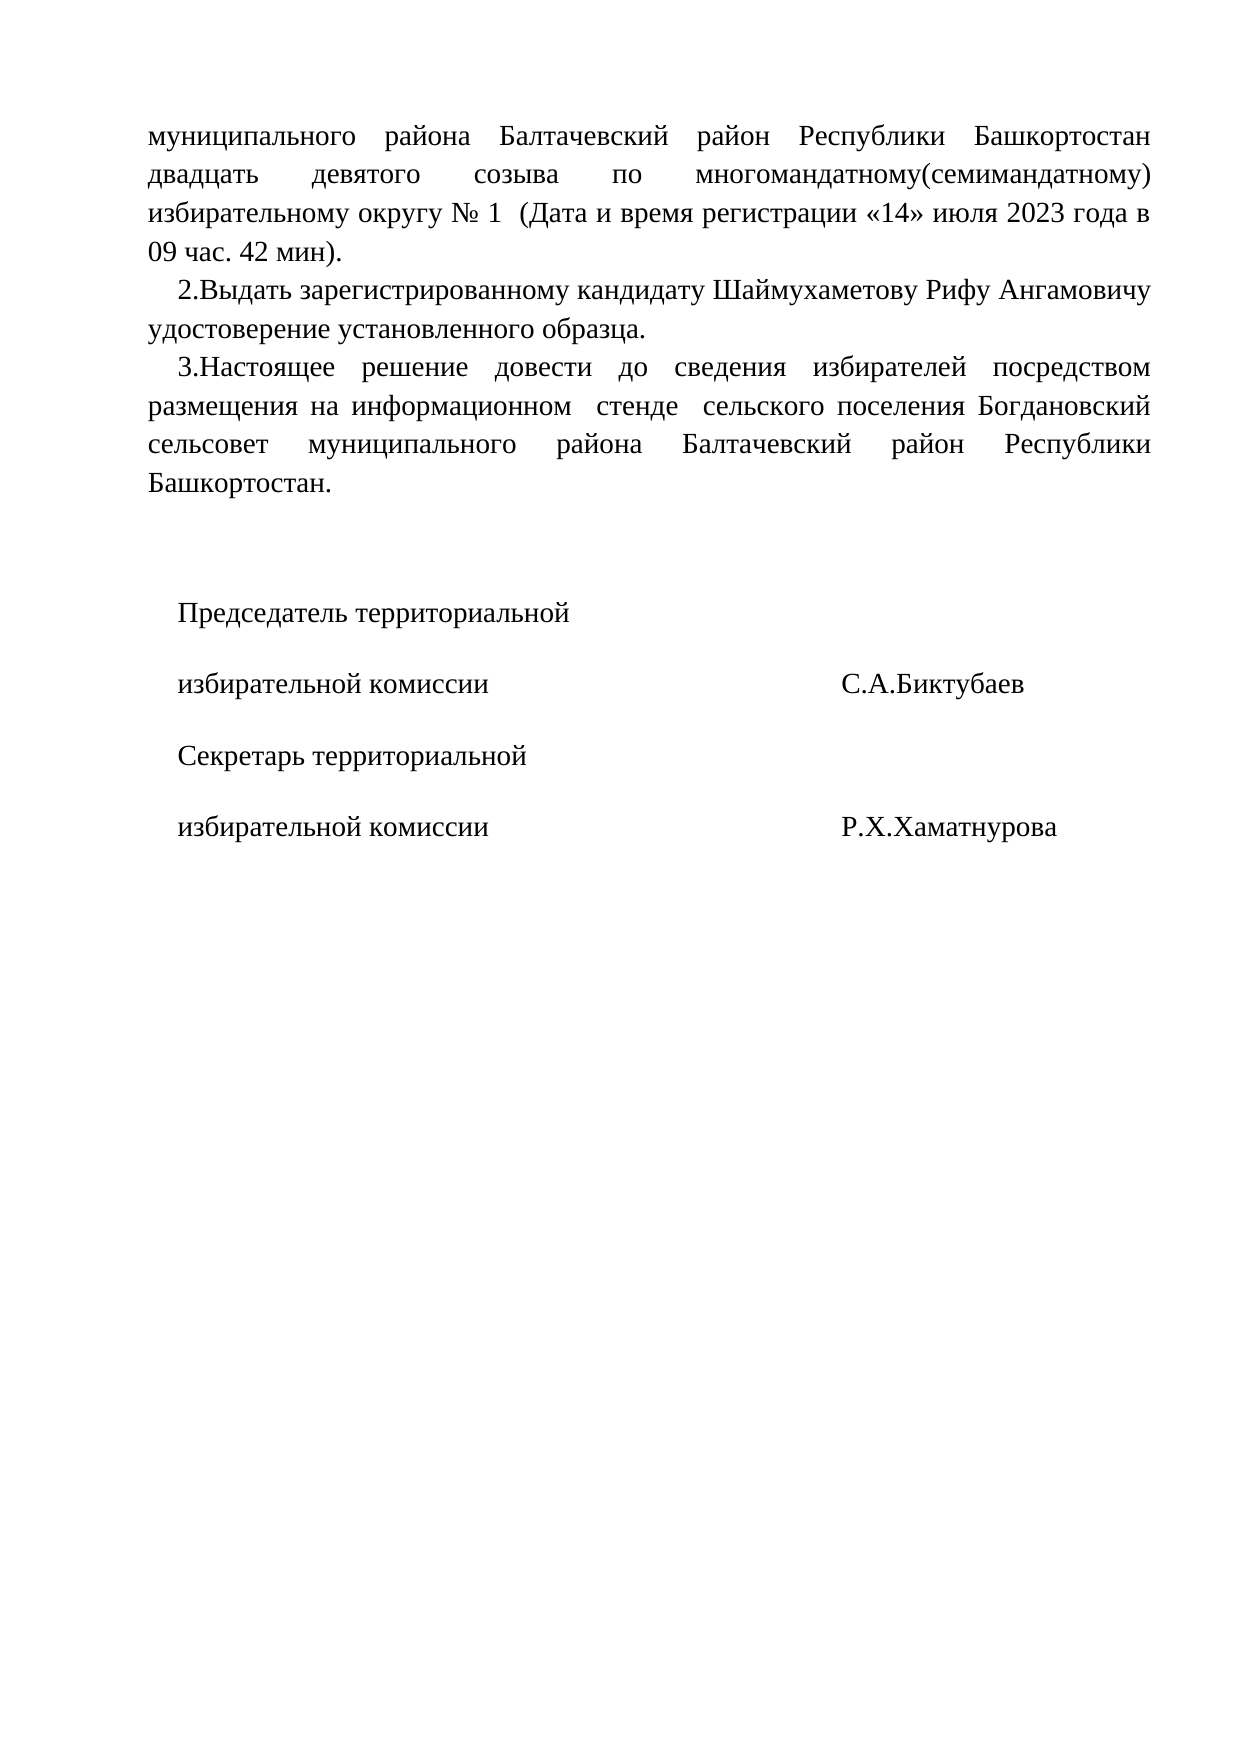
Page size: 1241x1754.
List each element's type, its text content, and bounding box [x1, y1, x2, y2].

text 3.Настоящее решение довести до сведения избирателей посредством размещения на информационном стенде сельского поселения Богдановский сельсовет муниципального района Балтачевский район Республики Башкортостан. [148, 349, 1152, 498]
text избирательной комиссии Р.Х.Хаматнурова [177, 809, 1152, 842]
text избирательной комиссии С.А.Биктубаев [177, 667, 1152, 700]
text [148, 118, 1152, 267]
text Председатель территориальной [177, 596, 1152, 629]
text 2.Выдать зарегистрированному кандидату Шаймухаметову Рифу Ангамовичу удостоверение установленного образца. [148, 272, 1152, 344]
text Секретарь территориальной [177, 738, 1152, 771]
